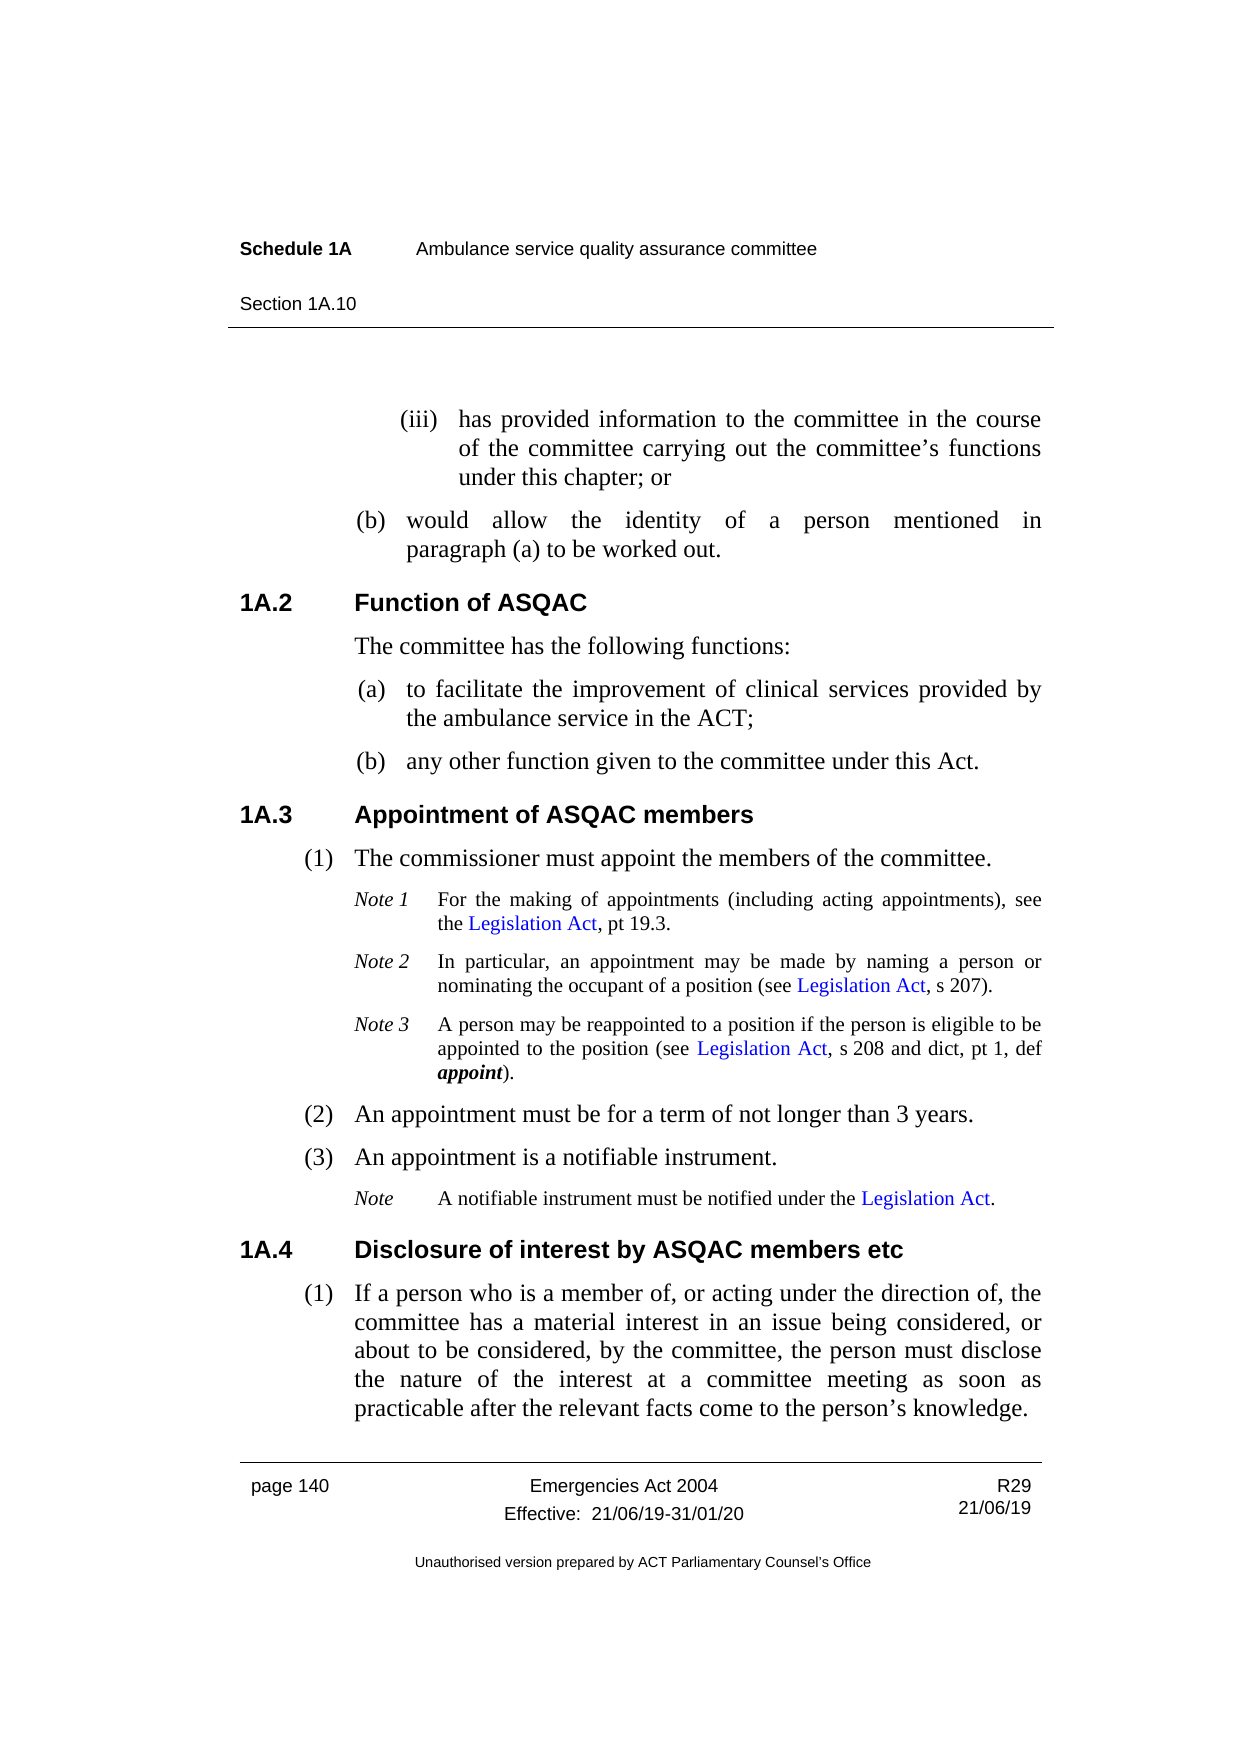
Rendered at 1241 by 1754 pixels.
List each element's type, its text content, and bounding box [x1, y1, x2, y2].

text (1) If a person who is a member of, or acting under the direction of, the committee has a material interest in an issue being considered, or about to be considered, by the committee, the person must disclose the nature of the interest at a committee meeting as soon as practicable after the relevant facts come to the person’s knowledge. [239, 1278, 1042, 1422]
text (2) An appointment must be for a term of not longer than 3 years. [239, 1099, 1042, 1128]
subtitle 1A.3 Appointment of ASQAC members [239, 800, 1042, 829]
subtitle 1A.2 Function of ASQAC [239, 587, 1042, 616]
text (b) any other function given to the committee under this Act. [239, 746, 1042, 775]
text (1) The commissioner must appoint the members of the committee. [239, 843, 1042, 872]
text (a) to facilitate the improvement of clinical services provided by the ambulance service in the ACT; [239, 674, 1042, 732]
text The committee has the following functions: [354, 631, 1042, 659]
text Note 1 For the making of appointments (including acting appointments), see the Legislation Act, pt 19.3. [354, 887, 1042, 935]
text Note 2 In particular, an appointment may be made by naming a person or nominating the occupant of a position (see Legislation Act, s 207). [354, 949, 1042, 997]
text (iii) has provided information to the committee in the course of the committee carrying out the committee’s functions under this chapter; or [239, 404, 1042, 490]
text (b) would allow the identity of a person mentioned in paragraph (a) to be worked out. [239, 505, 1042, 562]
subtitle 1A.4 Disclosure of interest by ASQAC members etc [239, 1234, 1042, 1263]
text Note A notifiable instrument must be notified under the Legislation Act. [354, 1186, 1042, 1209]
text Note 3 A person may be reappointed to a position if the person is eligible to be appointed to the position (see Legislation Act, s 208 and dict, pt 1, def appoint). [354, 1012, 1042, 1084]
text (3) An appointment is a notifiable instrument. [239, 1142, 1042, 1171]
